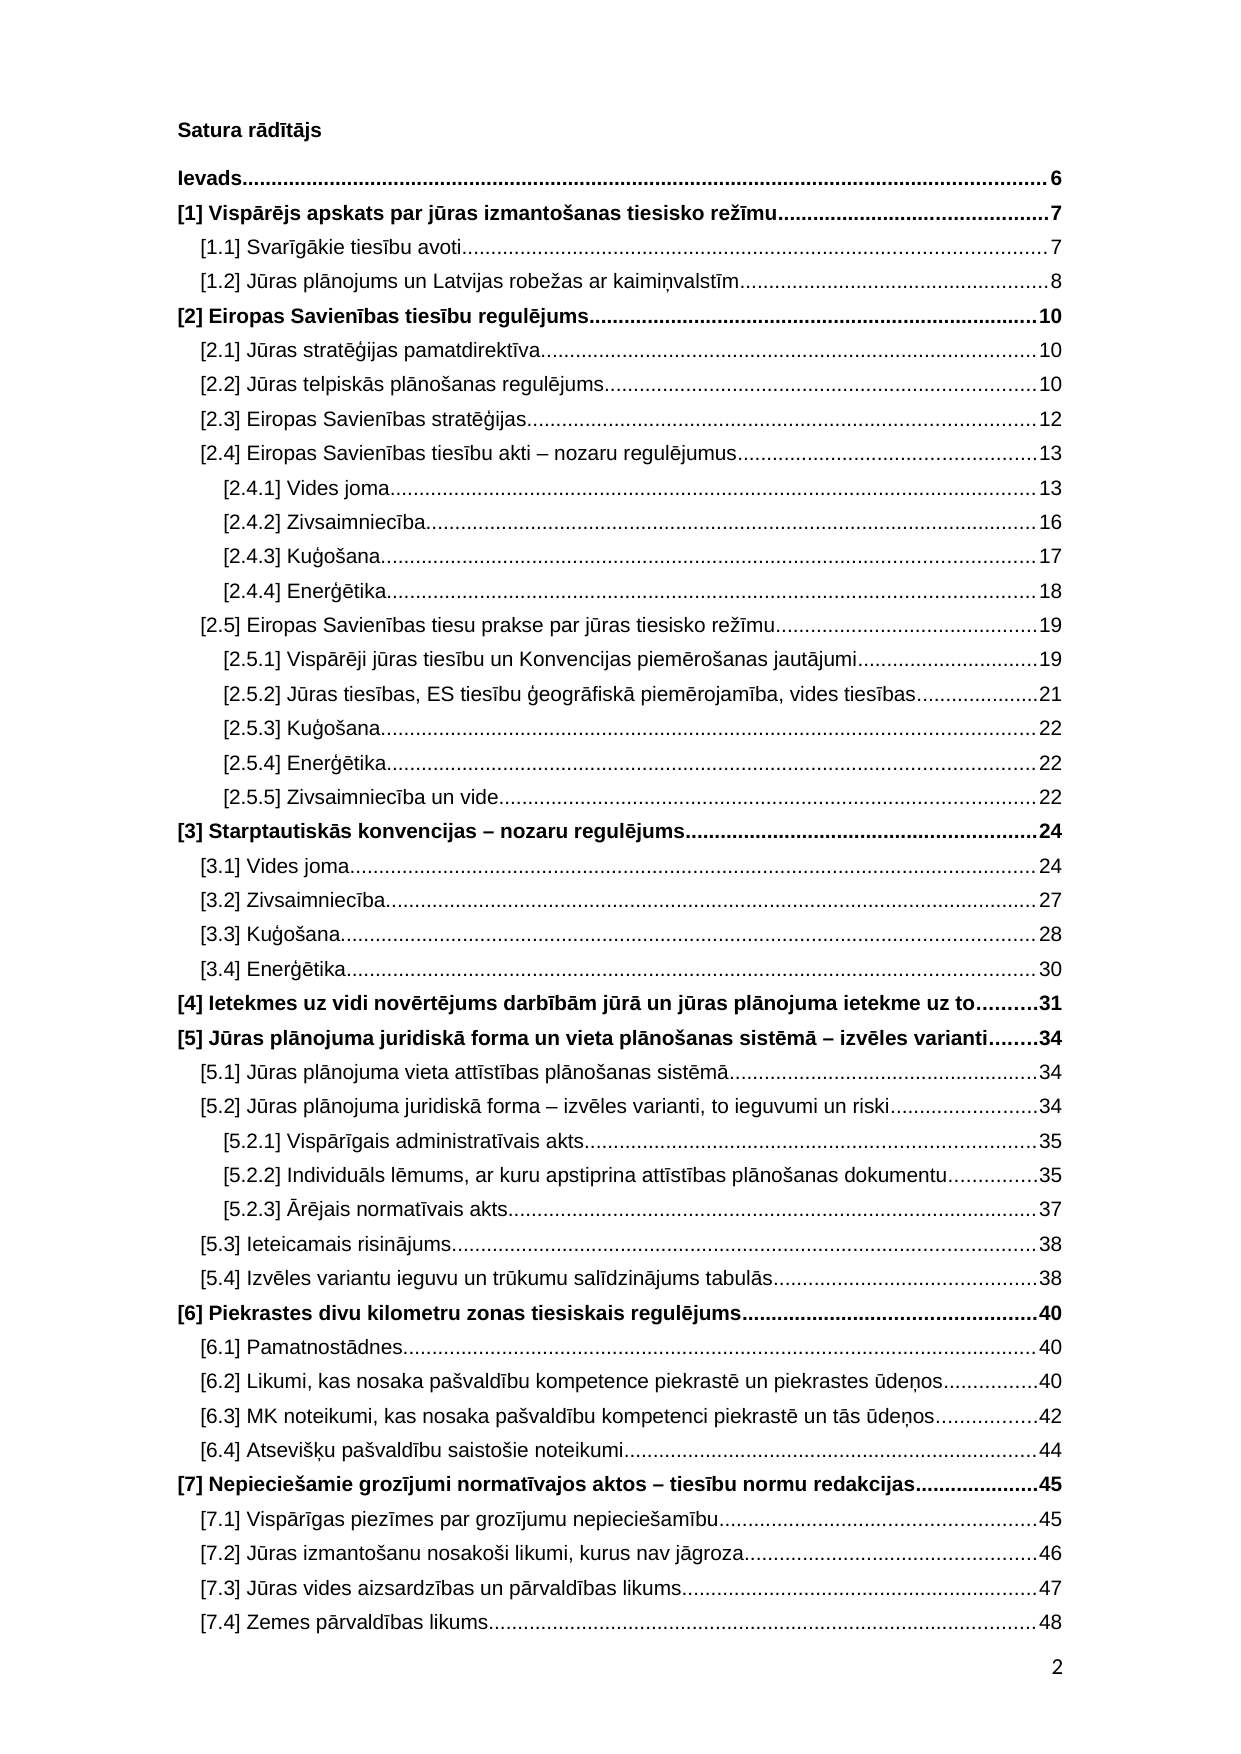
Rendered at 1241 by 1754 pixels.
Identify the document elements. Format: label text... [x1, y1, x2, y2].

text [2.3] Eiropas Savienības stratēģijas 12 [200, 407, 1063, 431]
text Ievads 6 [177, 166, 1063, 190]
text [7] Nepieciešamie grozījumi normatīvajos aktos – tiesību normu redakcijas 45 [177, 1472, 1063, 1496]
text [2.5.3] Kuģošana 22 [223, 716, 1063, 740]
text [1] Vispārējs apskats par jūras izmantošanas tiesisko režīmu 7 [177, 200, 1063, 224]
text [5.2.1] Vispārīgais administratīvais akts 35 [223, 1128, 1063, 1152]
text [5] Jūras plānojuma juridiskā forma un vieta plānošanas sistēmā – izvēles varianti 34 [177, 1025, 1063, 1049]
text [5.4] Izvēles variantu ieguvu un trūkumu salīdzinājums tabulās 38 [200, 1266, 1063, 1290]
text [2.5.1] Vispārēji jūras tiesību un Konvencijas piemērošanas jautājumi 19 [223, 647, 1063, 671]
text [4] Ietekmes uz vidi novērtējums darbībām jūrā un jūras plānojuma ietekme uz to 31 [177, 991, 1063, 1015]
text [1.1] Svarīgākie tiesību avoti 7 [200, 235, 1063, 259]
text [2.1] Jūras stratēģijas pamatdirektīva 10 [200, 338, 1063, 362]
text [6] Piekrastes divu kilometru zonas tiesiskais regulējums 40 [177, 1300, 1063, 1324]
text [7.1] Vispārīgas piezīmes par grozījumu nepieciešamību 45 [200, 1507, 1063, 1531]
text [5.1] Jūras plānojuma vieta attīstības plānošanas sistēmā 34 [200, 1060, 1063, 1084]
text [2.5.5] Zivsaimniecība un vide 22 [223, 785, 1063, 809]
text [5.2.3] Ārējais normatīvais akts 37 [508, 1197, 1063, 1221]
text [2.4.3] Kuģošana 17 [223, 544, 1063, 568]
text [3.3] Kuģošana 28 [200, 922, 1063, 946]
text Satura rādītājs [177, 118, 1063, 142]
text [3.1] Vides joma 24 [200, 853, 1063, 877]
text [2] Eiropas Savienības tiesību regulējums 10 [177, 303, 1063, 327]
text [6.4] Atsevišķu pašvaldību saistošie noteikumi 44 [200, 1438, 1063, 1462]
text [6.1] Pamatnostādnes 40 [200, 1335, 1063, 1359]
text [2.5.2] Jūras tiesības, ES tiesību ģeogrāfiskā piemērojamība, vides tiesības 21 [223, 682, 1063, 706]
text [7.4] Zemes pārvaldības likums 48 [200, 1610, 1063, 1634]
text [7.2] Jūras izmantošanu nosakoši likumi, kurus nav jāgroza 46 [200, 1541, 1063, 1565]
text [5.3] Ieteicamais risinājums 38 [200, 1232, 1063, 1256]
text [3] Starptautiskās konvencijas – nozaru regulējums 24 [177, 819, 1063, 843]
text [2.4.1] Vides joma 13 [223, 475, 1063, 499]
text [1.2] Jūras plānojums un Latvijas robežas ar kaimiņvalstīm 8 [200, 269, 1063, 293]
text [2.4.4] Enerģētika 18 [223, 578, 1063, 602]
text [3.4] Enerģētika 30 [200, 957, 1063, 981]
text [2.2] Jūras telpiskās plānošanas regulējums 10 [200, 372, 1063, 396]
text [2.4.2] Zivsaimniecība 16 [223, 510, 1063, 534]
text [2.5.4] Enerģētika 22 [223, 750, 1063, 774]
text [7.3] Jūras vides aizsardzības un pārvaldības likums 47 [200, 1575, 1063, 1599]
text [3.2] Zivsaimniecība 27 [200, 888, 1063, 912]
text [2.5] Eiropas Savienības tiesu prakse par jūras tiesisko režīmu 19 [200, 613, 1063, 637]
text [2.4] Eiropas Savienības tiesību akti – nozaru regulējumus 13 [200, 441, 1063, 465]
text [6.2] Likumi, kas nosaka pašvaldību kompetence piekrastē un piekrastes ūdeņos 40 [200, 1369, 1063, 1393]
text [6.3] MK noteikumi, kas nosaka pašvaldību kompetenci piekrastē un tās ūdeņos 42 [200, 1403, 1063, 1427]
